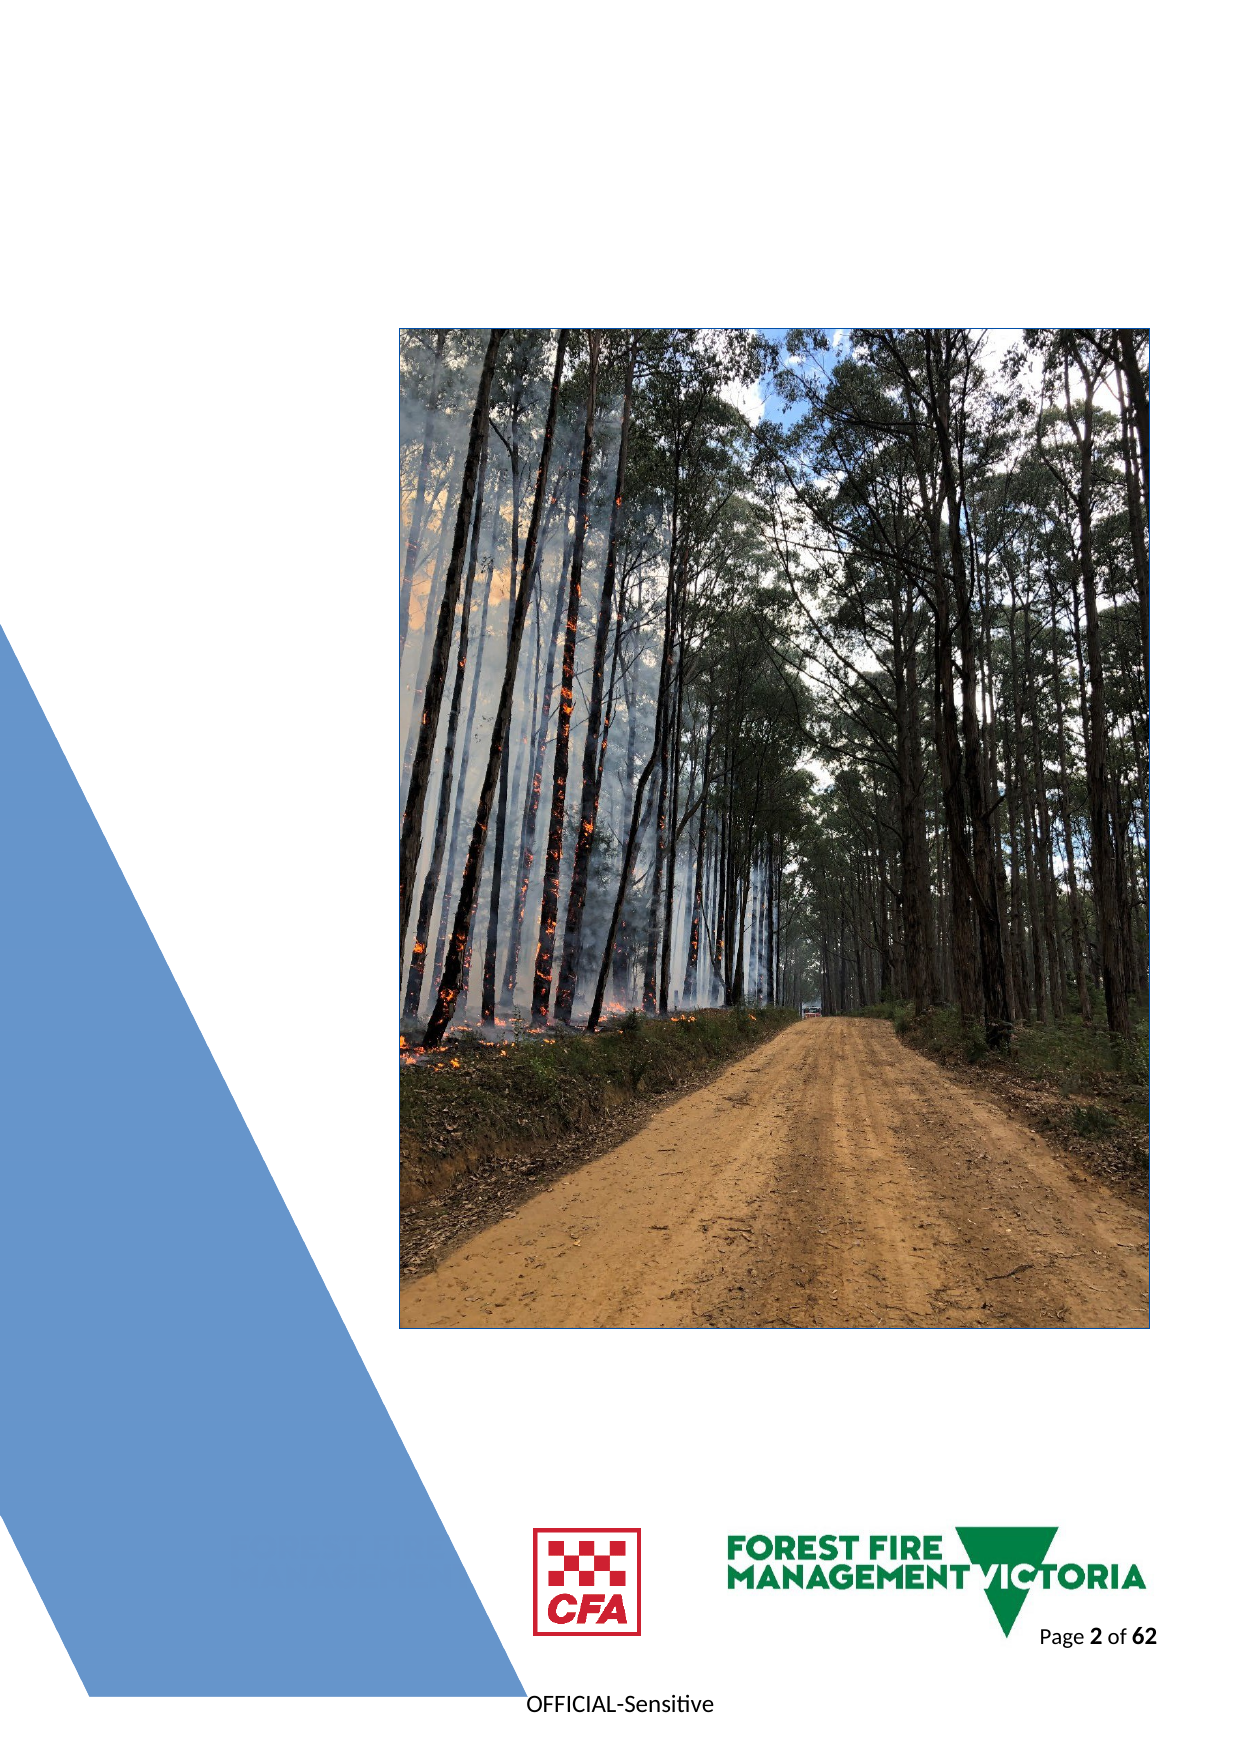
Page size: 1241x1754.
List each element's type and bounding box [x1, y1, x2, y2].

picture [0, 329, 1202, 1697]
